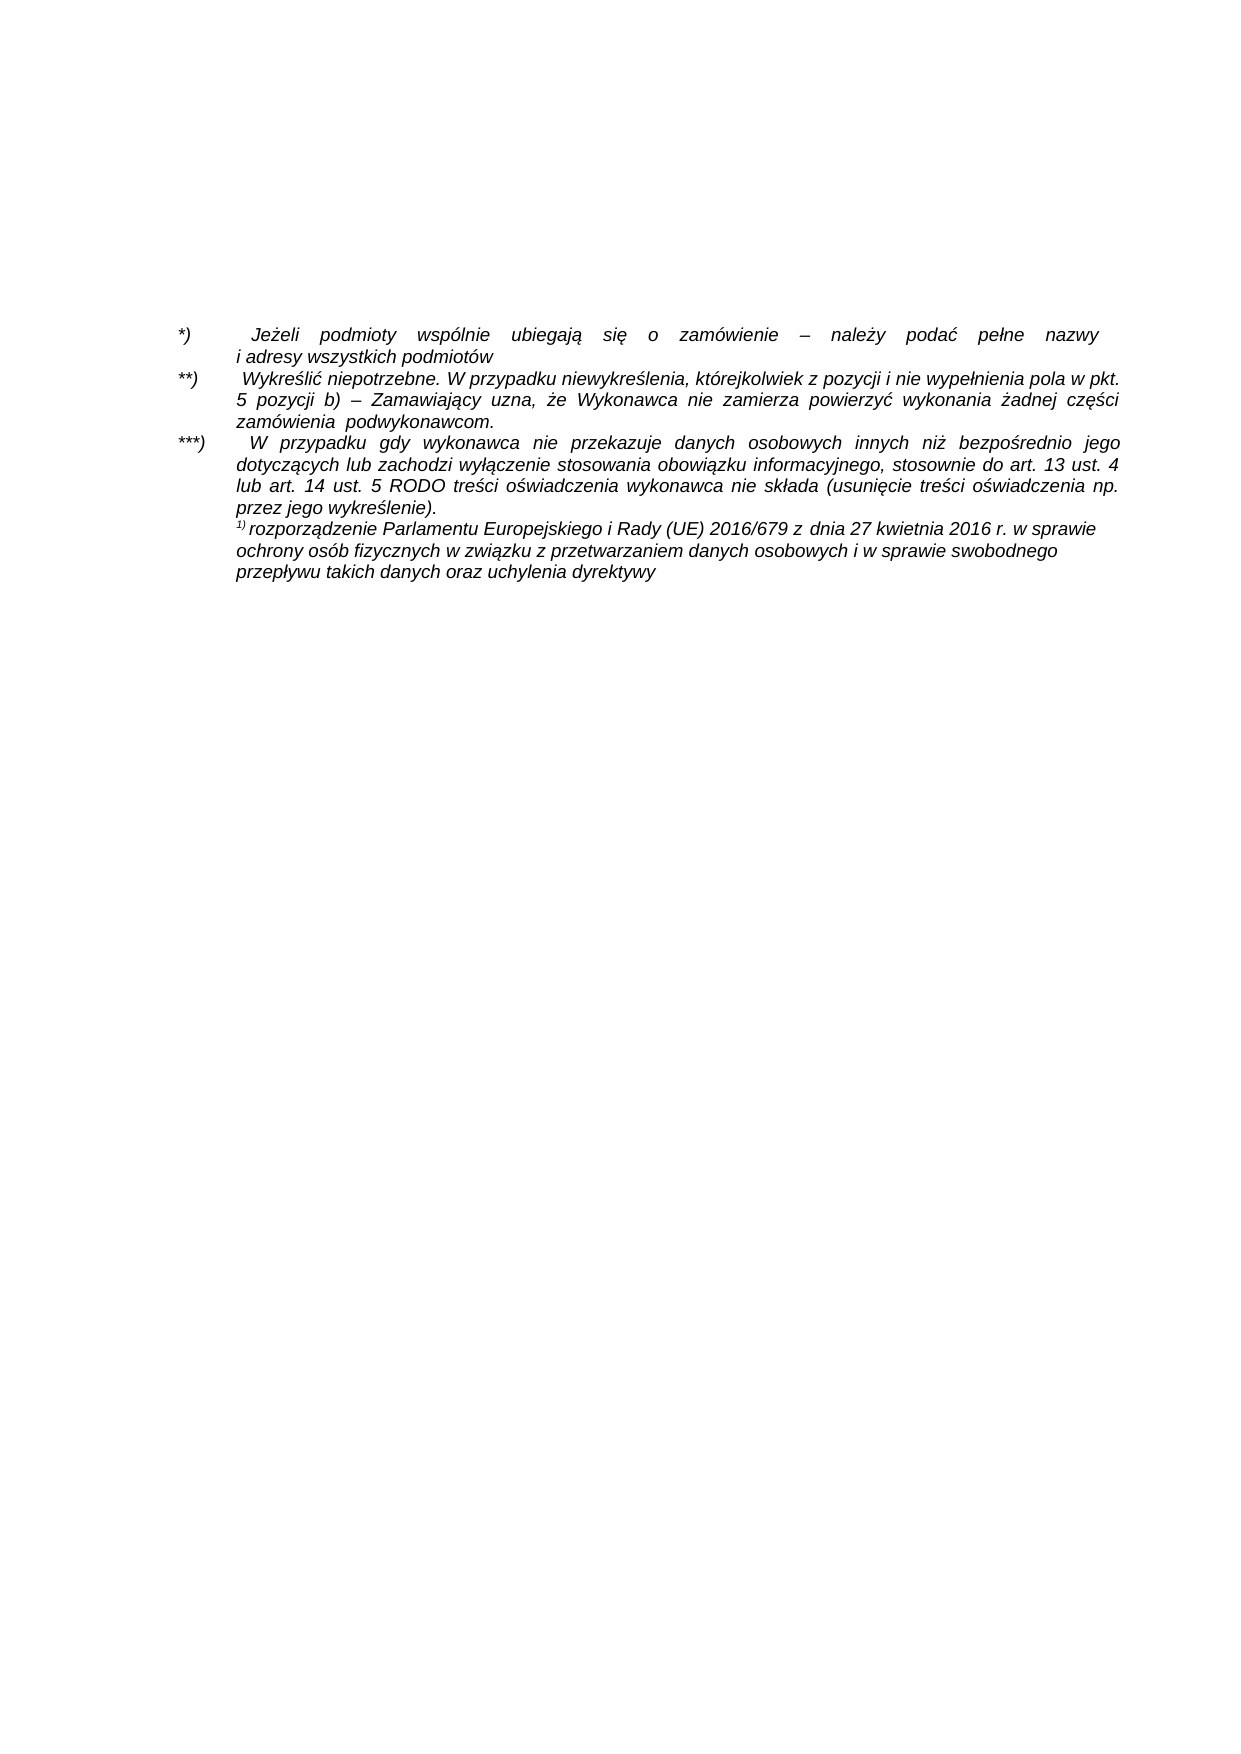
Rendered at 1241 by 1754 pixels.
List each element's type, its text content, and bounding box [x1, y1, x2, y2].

text **) Wykreślić niepotrzebne. W przypadku niewykreślenia, którejkolwiek z pozycji i nie wypełnienia pola w pkt. 5 pozycji b) – Zamawiający uzna, że Wykonawca nie zamierza powierzyć wykonania żadnej części zamówienia podwykonawcom. [177, 367, 1122, 432]
text *) Jeżeli podmioty wspólnie ubiegają się o zamówienie – należy podać pełne nazwy i adresy wszystkich podmiotów [177, 324, 1122, 367]
text 1) rozporządzenie Parlamentu Europejskiego i Rady (UE) 2016/679 z dnia 27 kwietnia 2016 r. w sprawie ochrony osób fizycznych w związku z przetwarzaniem danych osobowych i w sprawie swobodnego przepływu takich danych oraz uchylenia dyrektywy [236, 518, 1122, 583]
text ***) W przypadku gdy wykonawca nie przekazuje danych osobowych innych niż bezpośrednio jego dotyczących lub zachodzi wyłączenie stosowania obowiązku informacyjnego, stosownie do art. 13 ust. 4 lub art. 14 ust. 5 RODO treści oświadczenia wykonawca nie składa (usunięcie treści oświadczenia np. przez jego wykreślenie). [177, 432, 1122, 518]
